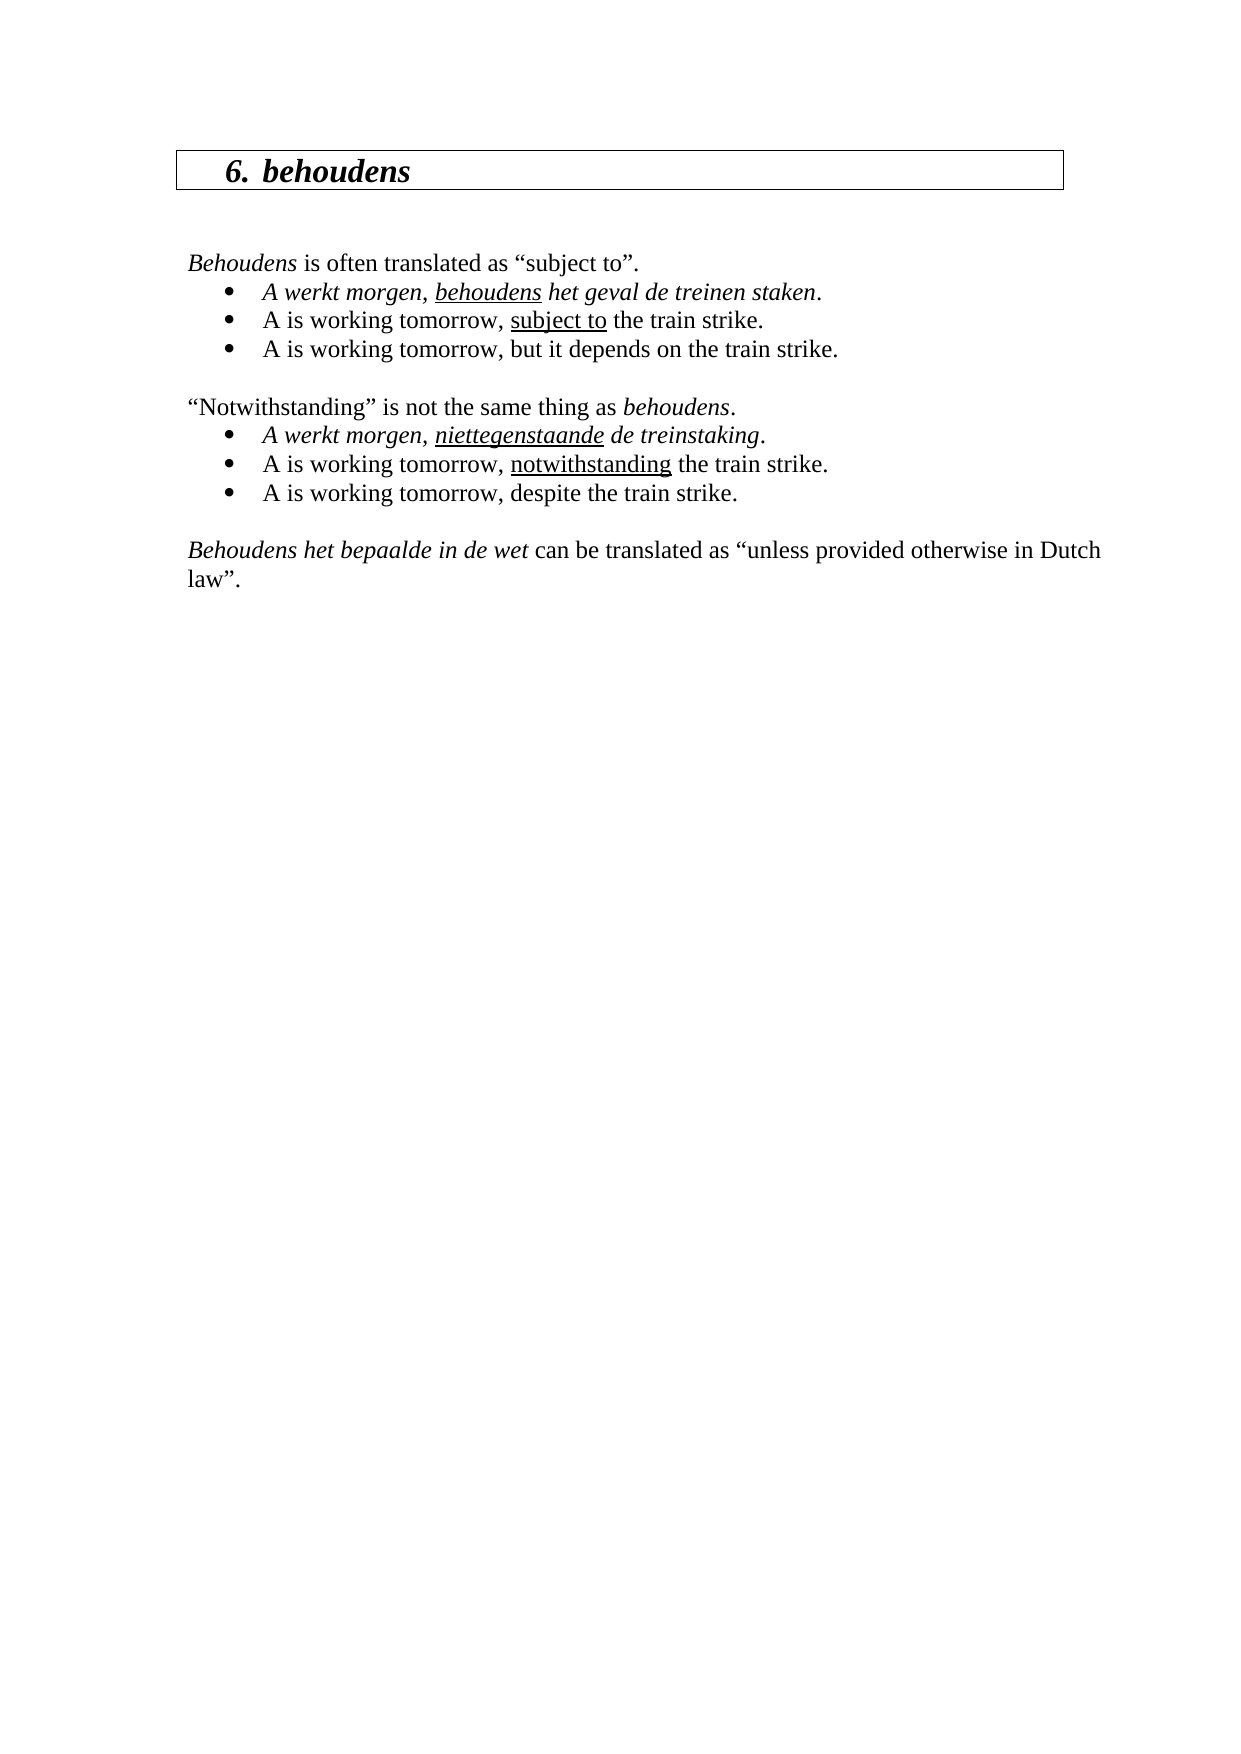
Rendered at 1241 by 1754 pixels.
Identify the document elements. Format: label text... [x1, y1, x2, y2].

text “Notwithstanding” is not the same thing as behoudens. [187, 392, 1144, 420]
list A is working tomorrow, but it depends on the train strike. [225, 334, 1144, 363]
list A is working tomorrow, notwithstanding the train strike. [225, 449, 1144, 478]
list A werkt morgen, niettegenstaande de treinstaking. [225, 420, 1144, 449]
text Behoudens is often translated as “subject to”. [187, 248, 1144, 277]
list A is working tomorrow, despite the train strike. [225, 478, 1144, 507]
list A werkt morgen, behoudens het geval de treinen staken. [225, 277, 1144, 305]
table_header behoudens [177, 151, 1063, 189]
list A is working tomorrow, subject to the train strike. [225, 305, 1144, 334]
text Behoudens het bepaalde in de wet can be translated as “unless provided otherwise in Dutch law”. [187, 535, 1144, 593]
